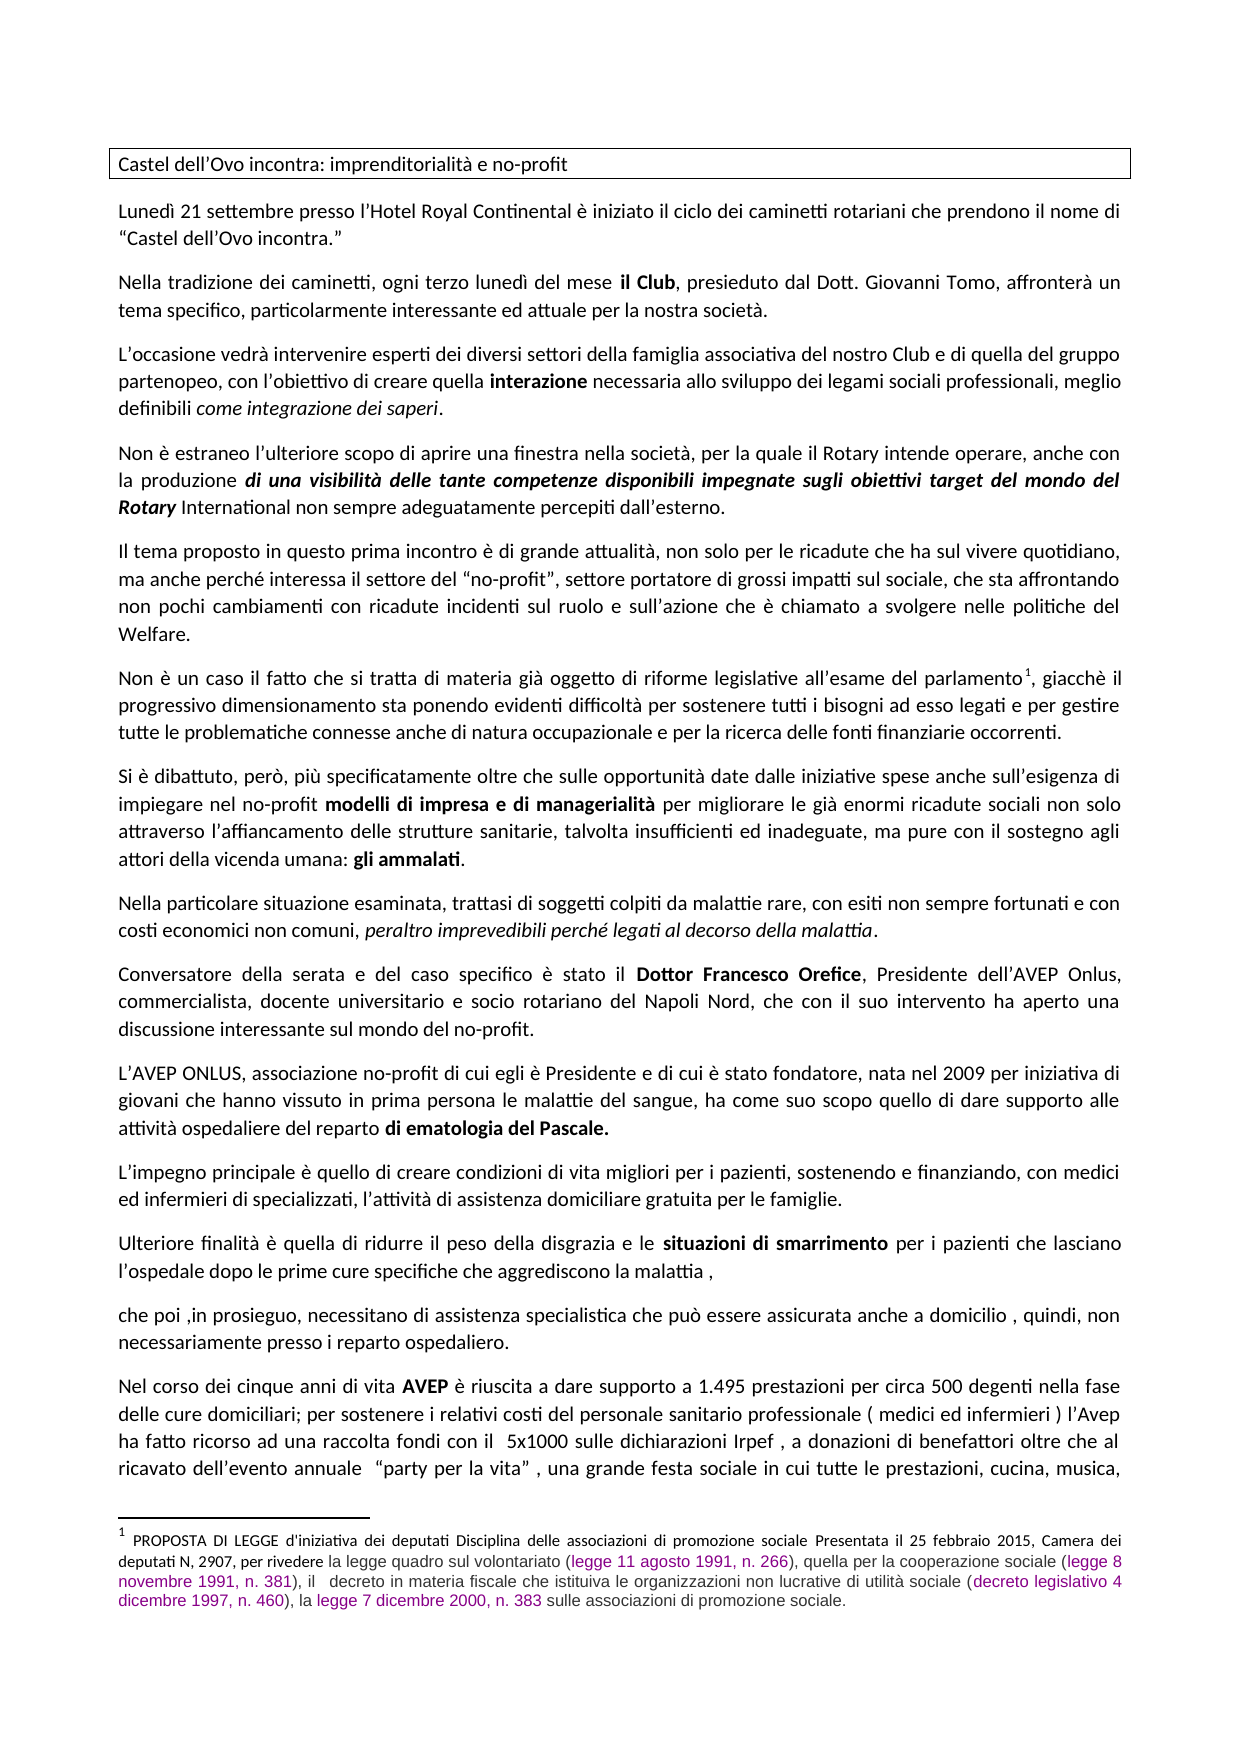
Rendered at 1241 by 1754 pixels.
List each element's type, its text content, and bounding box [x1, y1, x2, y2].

text Il tema proposto in questo prima incontro è di grande attualità, non solo per le ricadute che ha sul vivere quotidiano, ma anche perché interessa il settore del “no-profit”, settore portatore di grossi impatti sul sociale, che sta affrontando non pochi cambiamenti con ricadute incidenti sul ruolo e sull’azione che è chiamato a svolgere nelle politiche del Welfare. [118, 538, 1122, 646]
text Nella tradizione dei caminetti, ogni terzo lunedì del mese il Club, presieduto dal Dott. Giovanni Tomo, affronterà un tema specifico, particolarmente interessante ed attuale per la nostra società. [118, 269, 1122, 322]
text Non è estraneo l’ulteriore scopo di aprire una finestra nella società, per la quale il Rotary intende operare, anche con la produzione di una visibilità delle tante competenze disponibili impegnate sugli obiettivi target del mondo del Rotary International non sempre adeguatamente percepiti dall’esterno. [118, 440, 1122, 520]
text L’impegno principale è quello di creare condizioni di vita migliori per i pazienti, sostenendo e finanziando, con medici ed infermieri di specializzati, l’attività di assistenza domiciliare gratuita per le famiglie. [118, 1159, 1122, 1212]
text L’AVEP ONLUS, associazione no-profit di cui egli è Presidente e di cui è stato fondatore, nata nel 2009 per iniziativa di giovani che hanno vissuto in prima persona le malattie del sangue, ha come suo scopo quello di dare supporto alle attività ospedaliere del reparto di ematologia del Pascale. [118, 1060, 1122, 1140]
text Nella particolare situazione esaminata, trattasi di soggetti colpiti da malattie rare, con esiti non sempre fortunati e con costi economici non comuni, peraltro imprevedibili perché legati al decorso della malattia. [118, 890, 1122, 943]
text Non è un caso il fatto che si tratta di materia già oggetto di riforme legislative all’esame del parlamento, giacchè il progressivo dimensionamento sta ponendo evidenti difficoltà per sostenere tutti i bisogni ad esso legati e per gestire tutte le problematiche connesse anche di natura occupazionale e per la ricerca delle fonti finanziarie occorrenti. [118, 665, 1122, 745]
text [118, 1373, 1122, 1481]
text Castel dell’Ovo incontra: imprenditorialità e no-profit [110, 149, 1130, 178]
text Conversatore della serata e del caso specifico è stato il Dottor Francesco Orefice, Presidente dell’AVEP Onlus, commercialista, docente universitario e socio rotariano del Napoli Nord, che con il suo intervento ha aperto una discussione interessante sul mondo del no-profit. [118, 961, 1122, 1042]
text Lunedì 21 settembre presso l’Hotel Royal Continental è iniziato il ciclo dei caminetti rotariani che prendono il nome di “Castel dell’Ovo incontra.” [118, 198, 1122, 251]
text L’occasione vedrà intervenire esperti dei diversi settori della famiglia associativa del nostro Club e di quella del gruppo partenopeo, con l’obiettivo di creare quella interazione necessaria allo sviluppo dei legami sociali professionali, meglio definibili come integrazione dei saperi. [118, 341, 1122, 421]
text che poi ,in prosieguo, necessitano di assistenza specialistica che può essere assicurata anche a domicilio , quindi, non necessariamente presso i reparto ospedaliero. [118, 1302, 1122, 1355]
text Ulteriore finalità è quella di ridurre il peso della disgrazia e le situazioni di smarrimento per i pazienti che lasciano l’ospedale dopo le prime cure specifiche che aggrediscono la malattia , [118, 1231, 1122, 1283]
text Si è dibattuto, però, più specificatamente oltre che sulle opportunità date dalle iniziative spese anche sull’esigenza di impiegare nel no-profit modelli di impresa e di managerialità per migliorare le già enormi ricadute sociali non solo attraverso l’affiancamento delle strutture sanitarie, talvolta insufficienti ed inadeguate, ma pure con il sostegno agli attori della vicenda umana: gli ammalati. [118, 764, 1122, 871]
